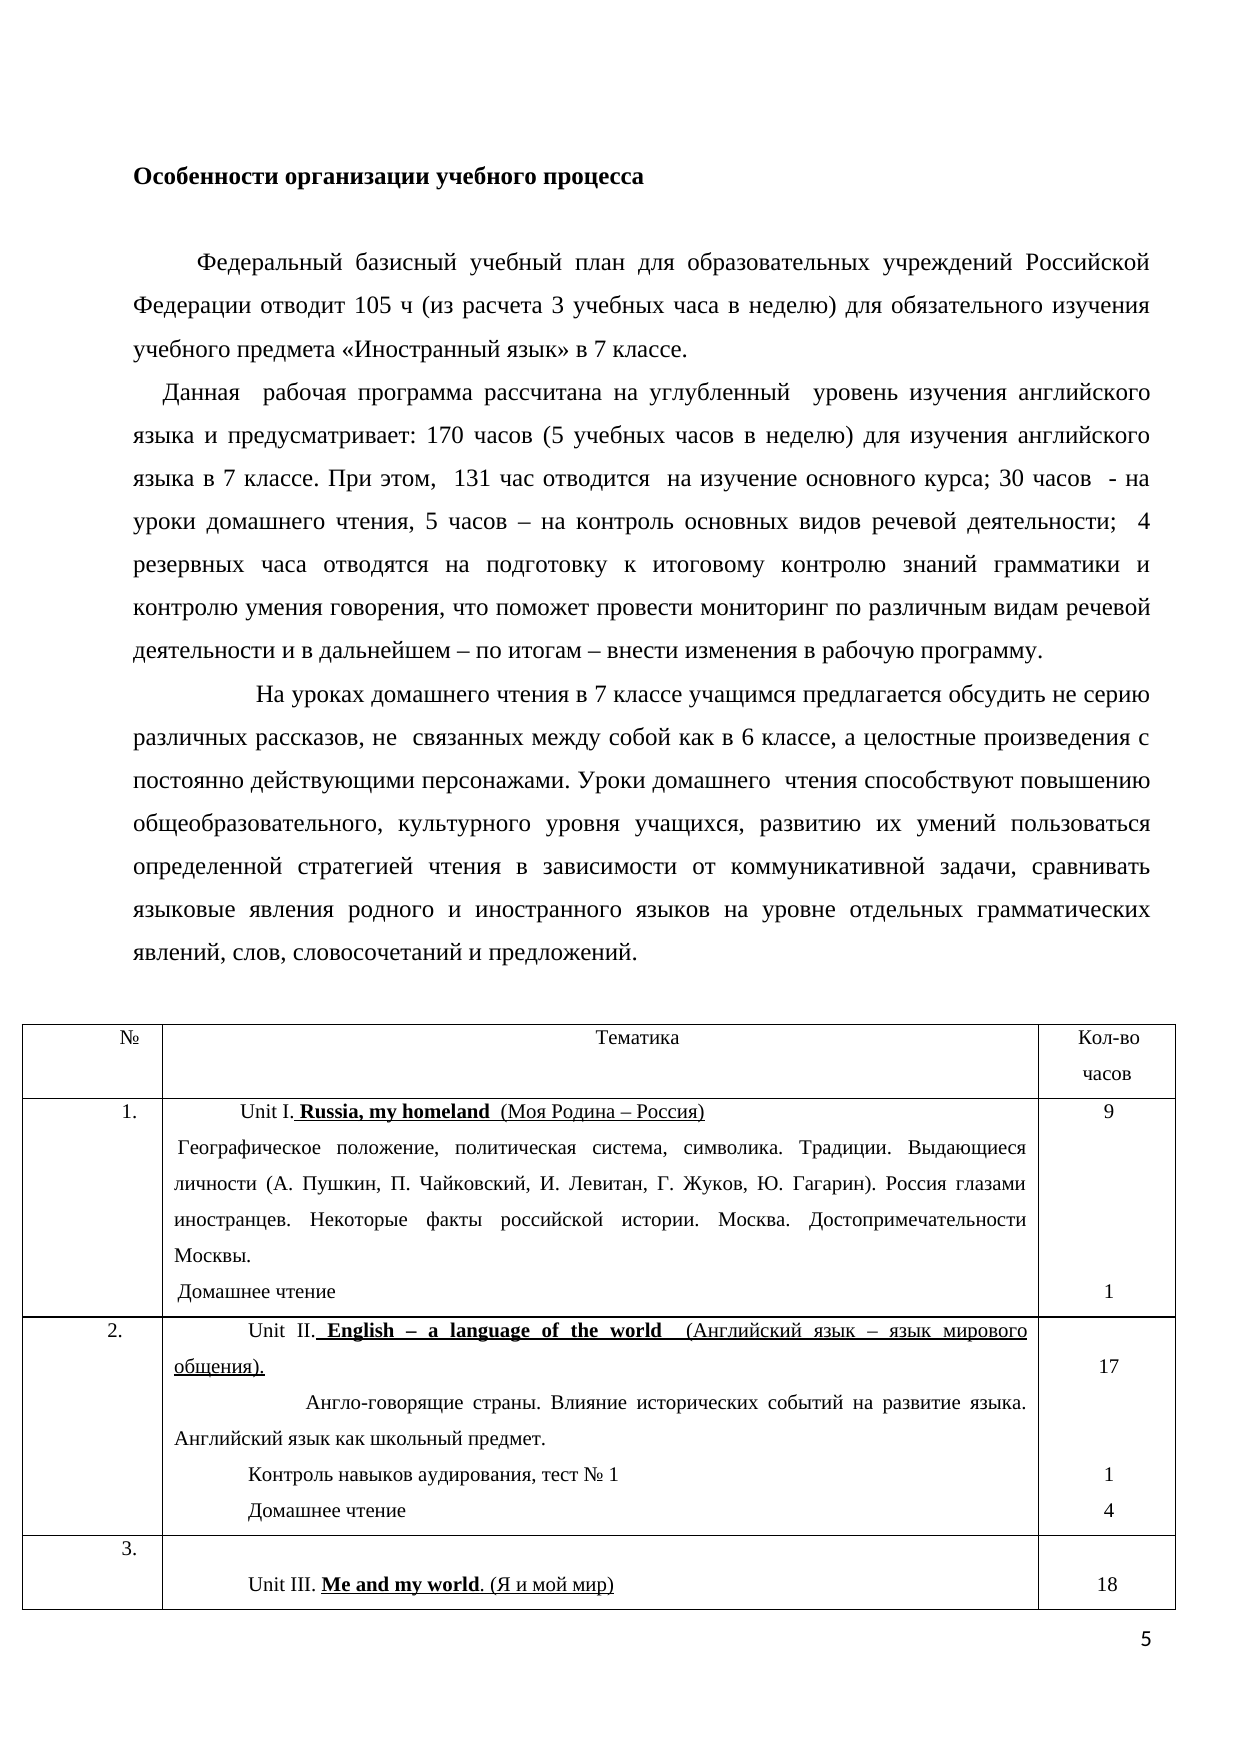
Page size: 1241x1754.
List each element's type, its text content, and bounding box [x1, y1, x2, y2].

text На уроках домашнего чтения в 7 классе учащимся предлагается обсудить не серию различных рассказов, не связанных между собой как в 6 классе, а целостные произведения с постоянно действующими персонажами. Уроки домашнего чтения способствуют повышению общеобразовательного, культурного уровня учащихся, развитию их умений пользоваться определенной стратегией чтения в зависимости от коммуникативной задачи, сравнивать языковые явления родного и иностранного языков на уровне отдельных грамматических явлений, слов, словосочетаний и предложений. [133, 679, 1152, 966]
table_cell 1. [23, 1099, 162, 1316]
table_header Тематика [163, 1025, 1038, 1098]
text Данная рабочая программа рассчитана на углубленный уровень изучения английского языка и предусматривает: 170 часов (5 учебных часов в неделю) для изучения английского языка в 7 классе. При этом, 131 час отводится на изучение основного курса; 30 часов - на уроки домашнего чтения, 5 часов – на контроль основных видов речевой деятельности; 4 резервных часа отводятся на подготовку к итоговому контролю знаний грамматики и контролю умения говорения, что поможет провести мониторинг по различным видам речевой деятельности и в дальнейшем – по итогам – внести изменения в рабочую программу. [133, 377, 1152, 664]
table_cell 18 5 [1039, 1536, 1175, 1609]
text Федеральный базисный учебный план для образовательных учреждений Российской Федерации отводит 105 ч (из расчета 3 учебных часа в неделю) для обязательного изучения учебного предмета «Иностранный язык» в 7 классе. [133, 204, 1152, 362]
table_cell 3. [23, 1536, 162, 1609]
table_cell 17 1 4 [1039, 1318, 1175, 1535]
table_header № [23, 1025, 162, 1098]
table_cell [163, 1536, 1038, 1609]
table_cell 2. [23, 1318, 162, 1535]
table_cell 9 1 [1039, 1099, 1175, 1316]
table_cell Unit II. English – a language of the world (Английский язык – язык мирового общения). Англо-говорящие страны. Влияние исторических событий на развитие языка. Английский язык как школьный предмет. Контроль навыков аудирования, тест № 1 Домашнее чтение [163, 1318, 1038, 1535]
table_header Кол-во часов [1039, 1025, 1175, 1098]
table_cell Unit I. Russia, my homeland (Моя Родина – Россия) Географическое положение, политическая система, символика. Традиции. Выдающиеся личности (А. Пушкин, П. Чайковский, И. Левитан, Г. Жуков, Ю. Гагарин). Россия глазами иностранцев. Некоторые факты российской истории. Москва. Достопримечательности Москвы. Домашнее чтение [163, 1099, 1038, 1316]
text Особенности организации учебного процесса [133, 118, 1152, 190]
